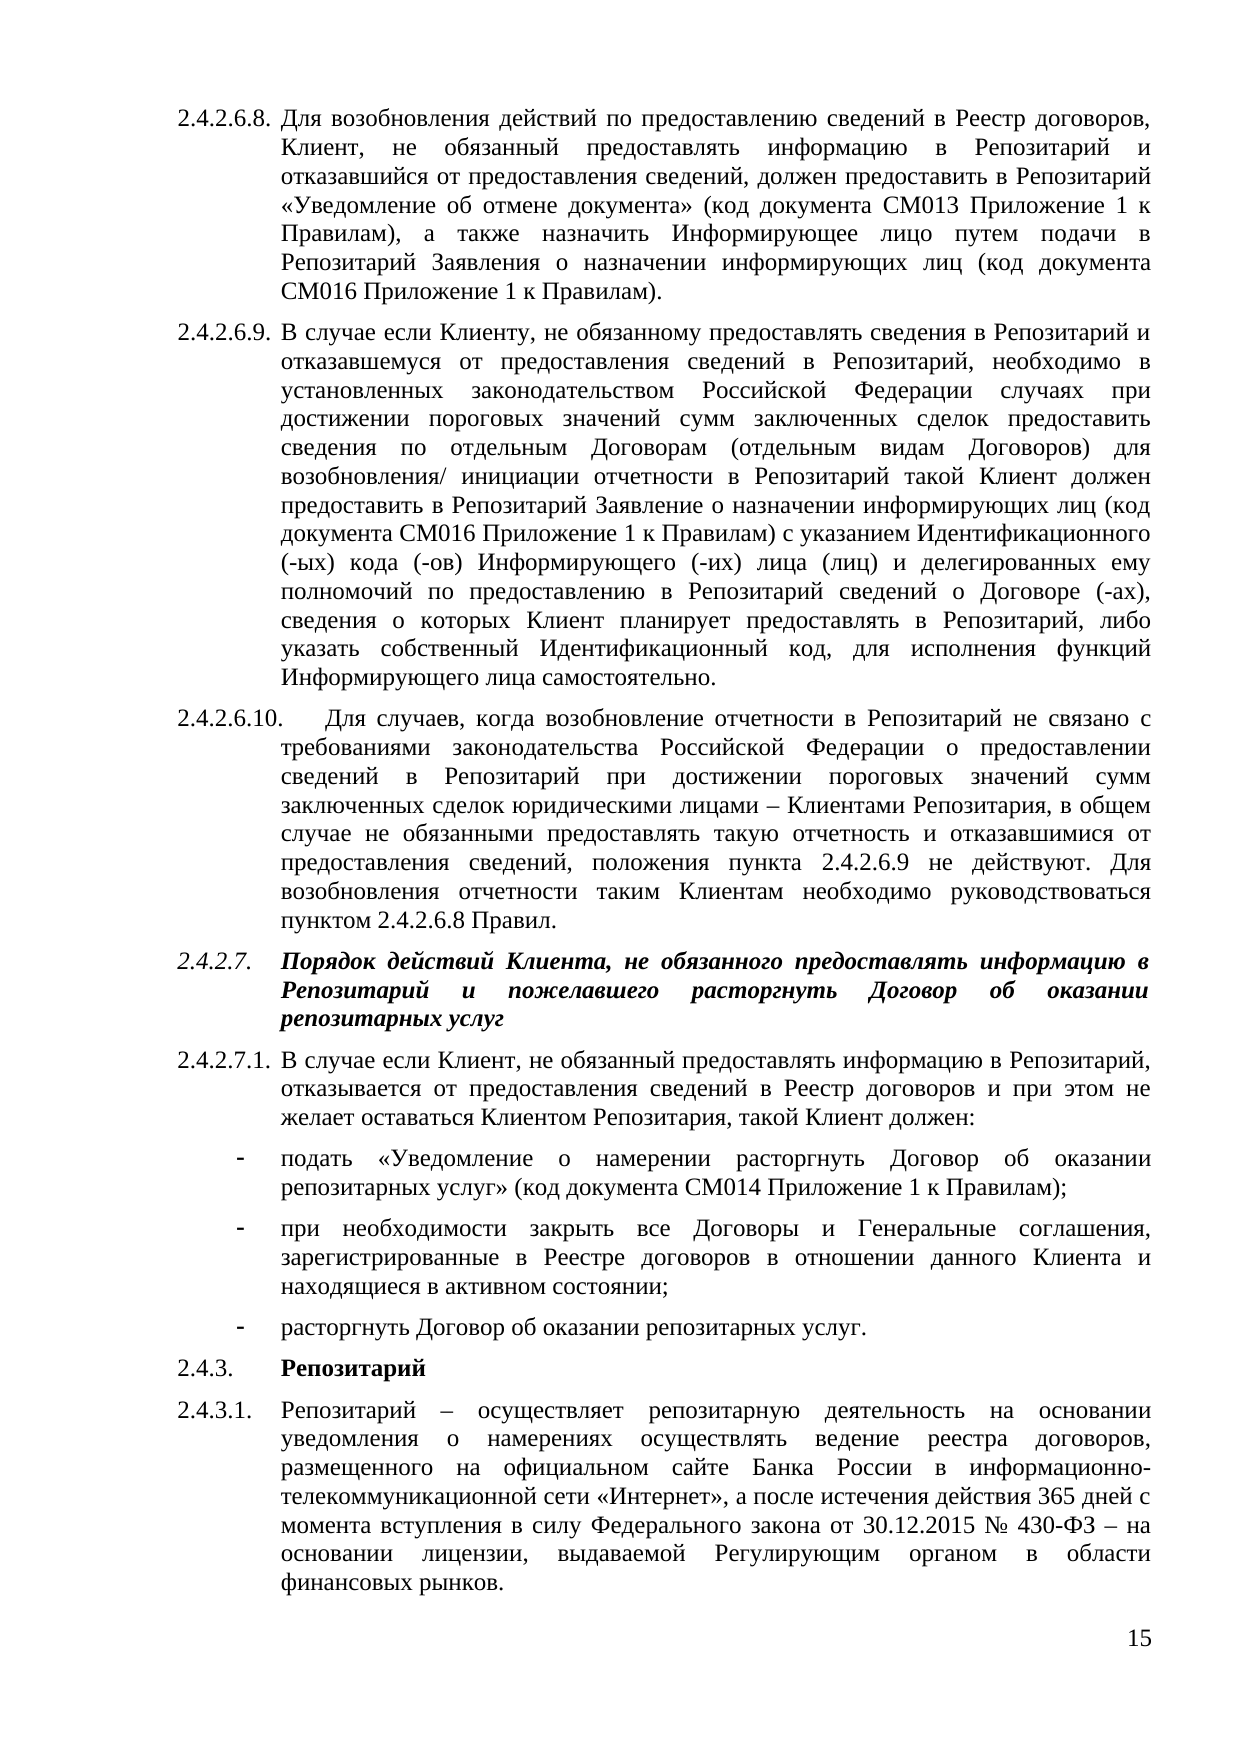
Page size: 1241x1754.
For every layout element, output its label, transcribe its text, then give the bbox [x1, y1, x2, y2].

list Репозитарий – осуществляет репозитарную деятельность на основании уведомления о намерениях осуществлять ведение реестра договоров, размещенного на официальном сайте Банка России в информационно-телекоммуникационной сети «Интернет», а после истечения действия 365 дней с момента вступления в силу Федерального закона от 30.12.2015 № 430-ФЗ – на основании лицензии, выдаваемой Регулирующим органом в области финансовых рынков. [177, 1395, 1152, 1596]
list В случае если Клиент, не обязанный предоставлять информацию в Репозитарий, отказывается от предоставления сведений в Реестр договоров и при этом не желает оставаться Клиентом Репозитария, такой Клиент должен: [177, 1045, 1152, 1131]
list Порядок действий Клиента, не обязанного предоставлять информацию в Репозитарий и пожелавшего расторгнуть Договор об оказании репозитарных услуг [177, 946, 1152, 1032]
list Для случаев, когда возобновление отчетности в Репозитарий не связано с требованиями законодательства Российской Федерации о предоставлении сведений в Репозитарий при достижении пороговых значений сумм заключенных сделок юридическими лицами – Клиентами Репозитария, в общем случае не обязанными предоставлять такую отчетность и отказавшимися от предоставления сведений, положения пункта 2.4.2.6.9 не действуют. Для возобновления отчетности таким Клиентам необходимо руководствоваться пунктом 2.4.2.6.8 Правил. [177, 703, 1152, 933]
list Репозитарий [177, 1353, 1152, 1382]
list при необходимости закрыть все Договоры и Генеральные соглашения, зарегистрированные в Реестре договоров в отношении данного Клиента и находящиеся в активном состоянии; [236, 1213, 1152, 1300]
list Для возобновления действий по предоставлению сведений в Реестр договоров, Клиент, не обязанный предоставлять информацию в Репозитарий и отказавшийся от предоставления сведений, должен предоставить в Репозитарий «Уведомление об отмене документа» (код документа CM013 Приложение 1 к Правилам), а также назначить Информирующее лицо путем подачи в Репозитарий Заявления о назначении информирующих лиц (код документа СМ016 Приложение 1 к Правилам). [177, 103, 1152, 305]
list В случае если Клиенту, не обязанному предоставлять сведения в Репозитарий и отказавшемуся от предоставления сведений в Репозитарий, необходимо в установленных законодательством Российской Федерации случаях при достижении пороговых значений сумм заключенных сделок предоставить сведения по отдельным Договорам (отдельным видам Договоров) для возобновления/ инициации отчетности в Репозитарий такой Клиент должен предоставить в Репозитарий Заявление о назначении информирующих лиц (код документа СМ016 Приложение 1 к Правилам) с указанием Идентификационного (-ых) кода (-ов) Информирующего (-их) лица (лиц) и делегированных ему полномочий по предоставлению в Репозитарий сведений о Договоре (-ах), сведения о которых Клиент планирует предоставлять в Репозитарий, либо указать собственный Идентификационный код, для исполнения функций Информирующего лица самостоятельно. [177, 317, 1152, 691]
list подать «Уведомление о намерении расторгнуть Договор об оказании репозитарных услуг» (код документа СМ014 Приложение 1 к Правилам); [236, 1143, 1152, 1201]
list расторгнуть Договор об оказании репозитарных услуг. [236, 1312, 1152, 1341]
